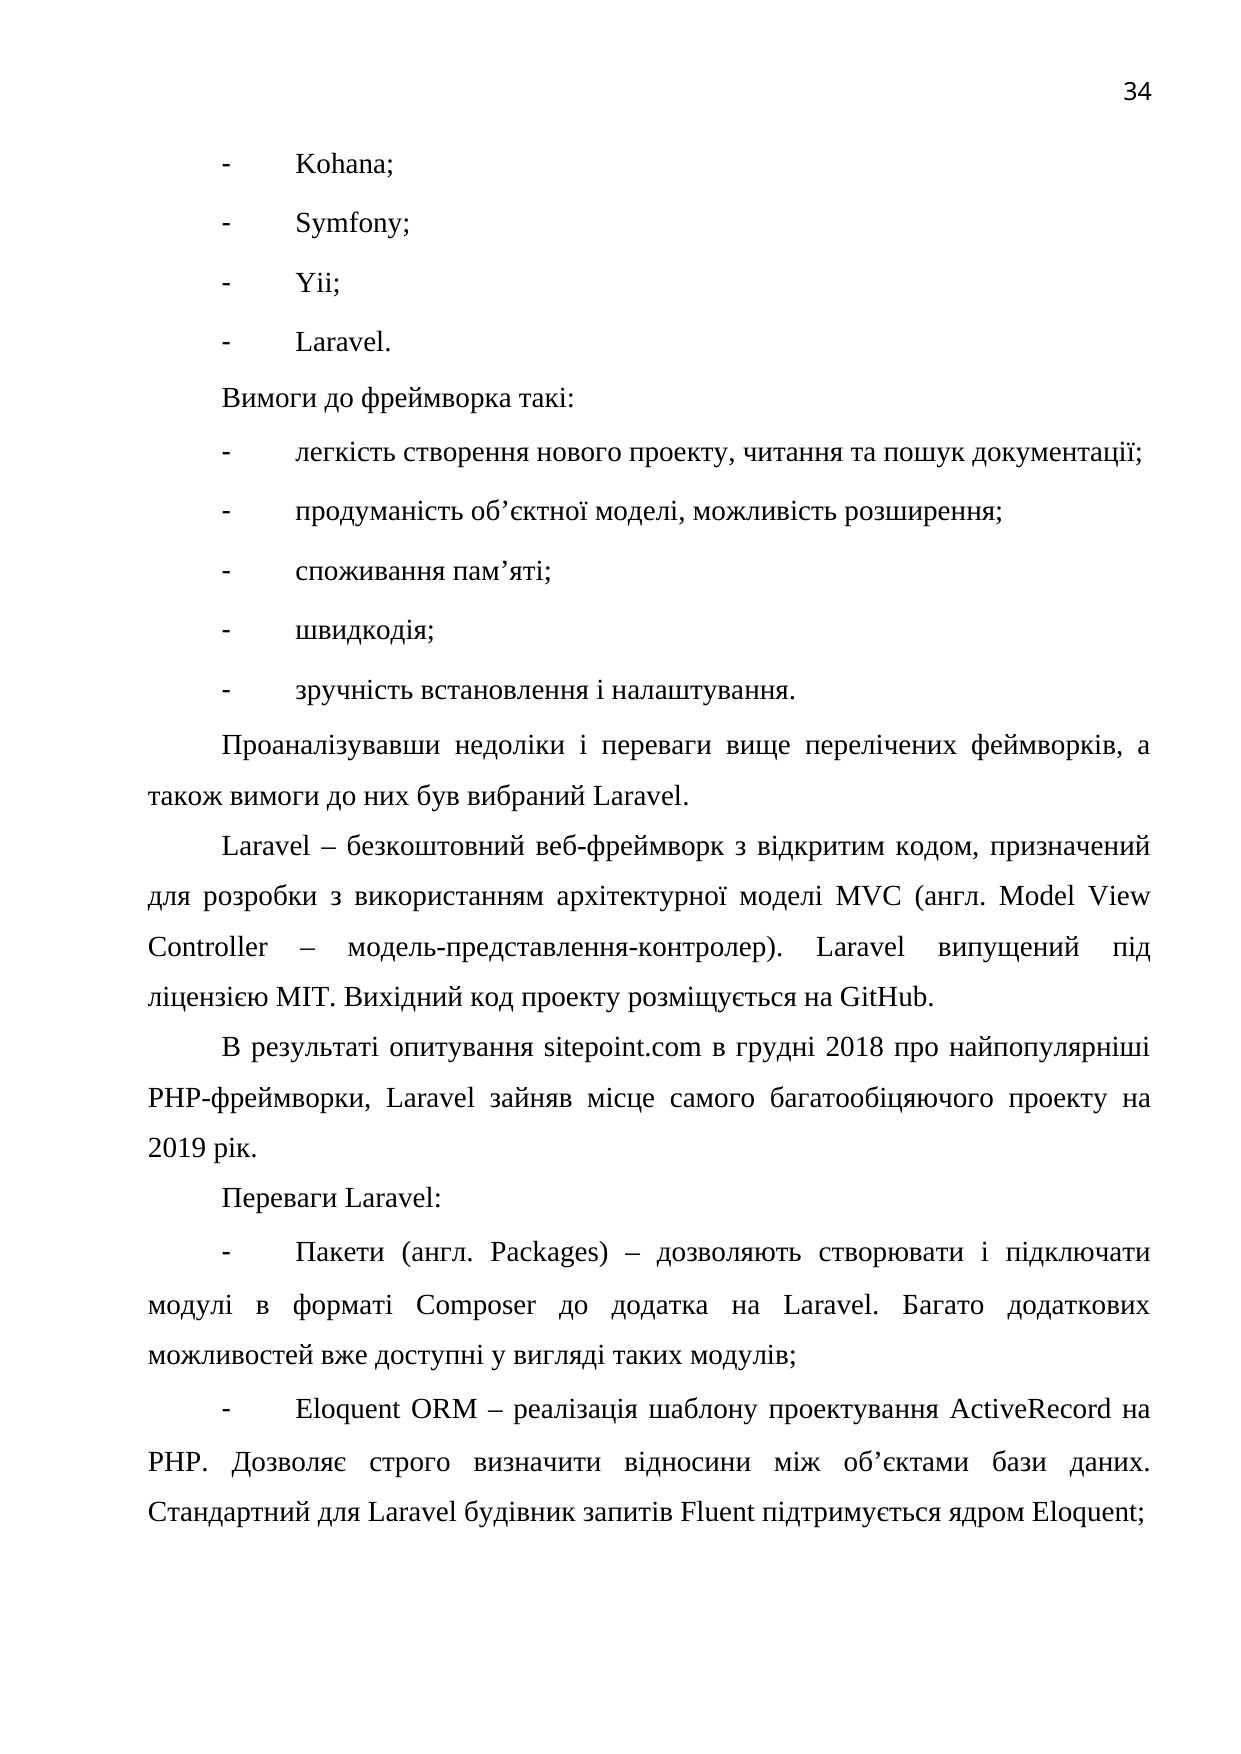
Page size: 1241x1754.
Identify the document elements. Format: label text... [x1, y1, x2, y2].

list швидкодія; [148, 608, 1152, 648]
list споживання пам’яті; [148, 549, 1152, 589]
list Eloquent ORM – реалізація шаблону проектування ActiveRecord на PHP. Дозволяє строго визначити відносини між об’єктами бази даних. Стандартний для Laravel будівник запитів Fluent підтримується ядром Eloquent; [148, 1388, 1152, 1528]
text Проаналізувавши недоліки і переваги вище перелічених феймворків, а також вимоги до них був вибраний Laravel. [148, 727, 1152, 811]
text В результаті опитування sitepoint.com в грудні 2018 про найпопулярніші PHP-фреймворки, Laravel зайняв місце самого багатообіцяючого проекту на 2019 рік. [148, 1029, 1152, 1163]
list Yii; [148, 261, 1152, 301]
list Laravel. [148, 320, 1152, 360]
list Kohana; [148, 142, 1152, 182]
list легкість створення нового проекту, читання та пошук документації; [148, 430, 1152, 470]
list продуманість об’єктної моделі, можливість розширення; [148, 489, 1152, 529]
list Пакети (англ. Packages) – дозволяють створювати і підключати модулі в форматі Composer до додатка на Laravel. Багато додаткових можливостей вже доступні у вигляді таких модулів; [148, 1231, 1152, 1371]
list Symfony; [148, 201, 1152, 241]
list зручність встановлення і налаштування. [148, 668, 1152, 708]
text Laravel – безкоштовний веб-фреймворк з відкритим кодом, призначений для розробки з використанням архітектурної моделі MVC (англ. Model View Controller – модель-представлення-контролер). Laravel випущений під ліцензією MIT. Вихідний код проекту розміщується на GitHub. [148, 828, 1152, 1013]
text Вимоги до фреймворка такі: [148, 380, 1152, 413]
text Переваги Laravel: [148, 1180, 1152, 1214]
